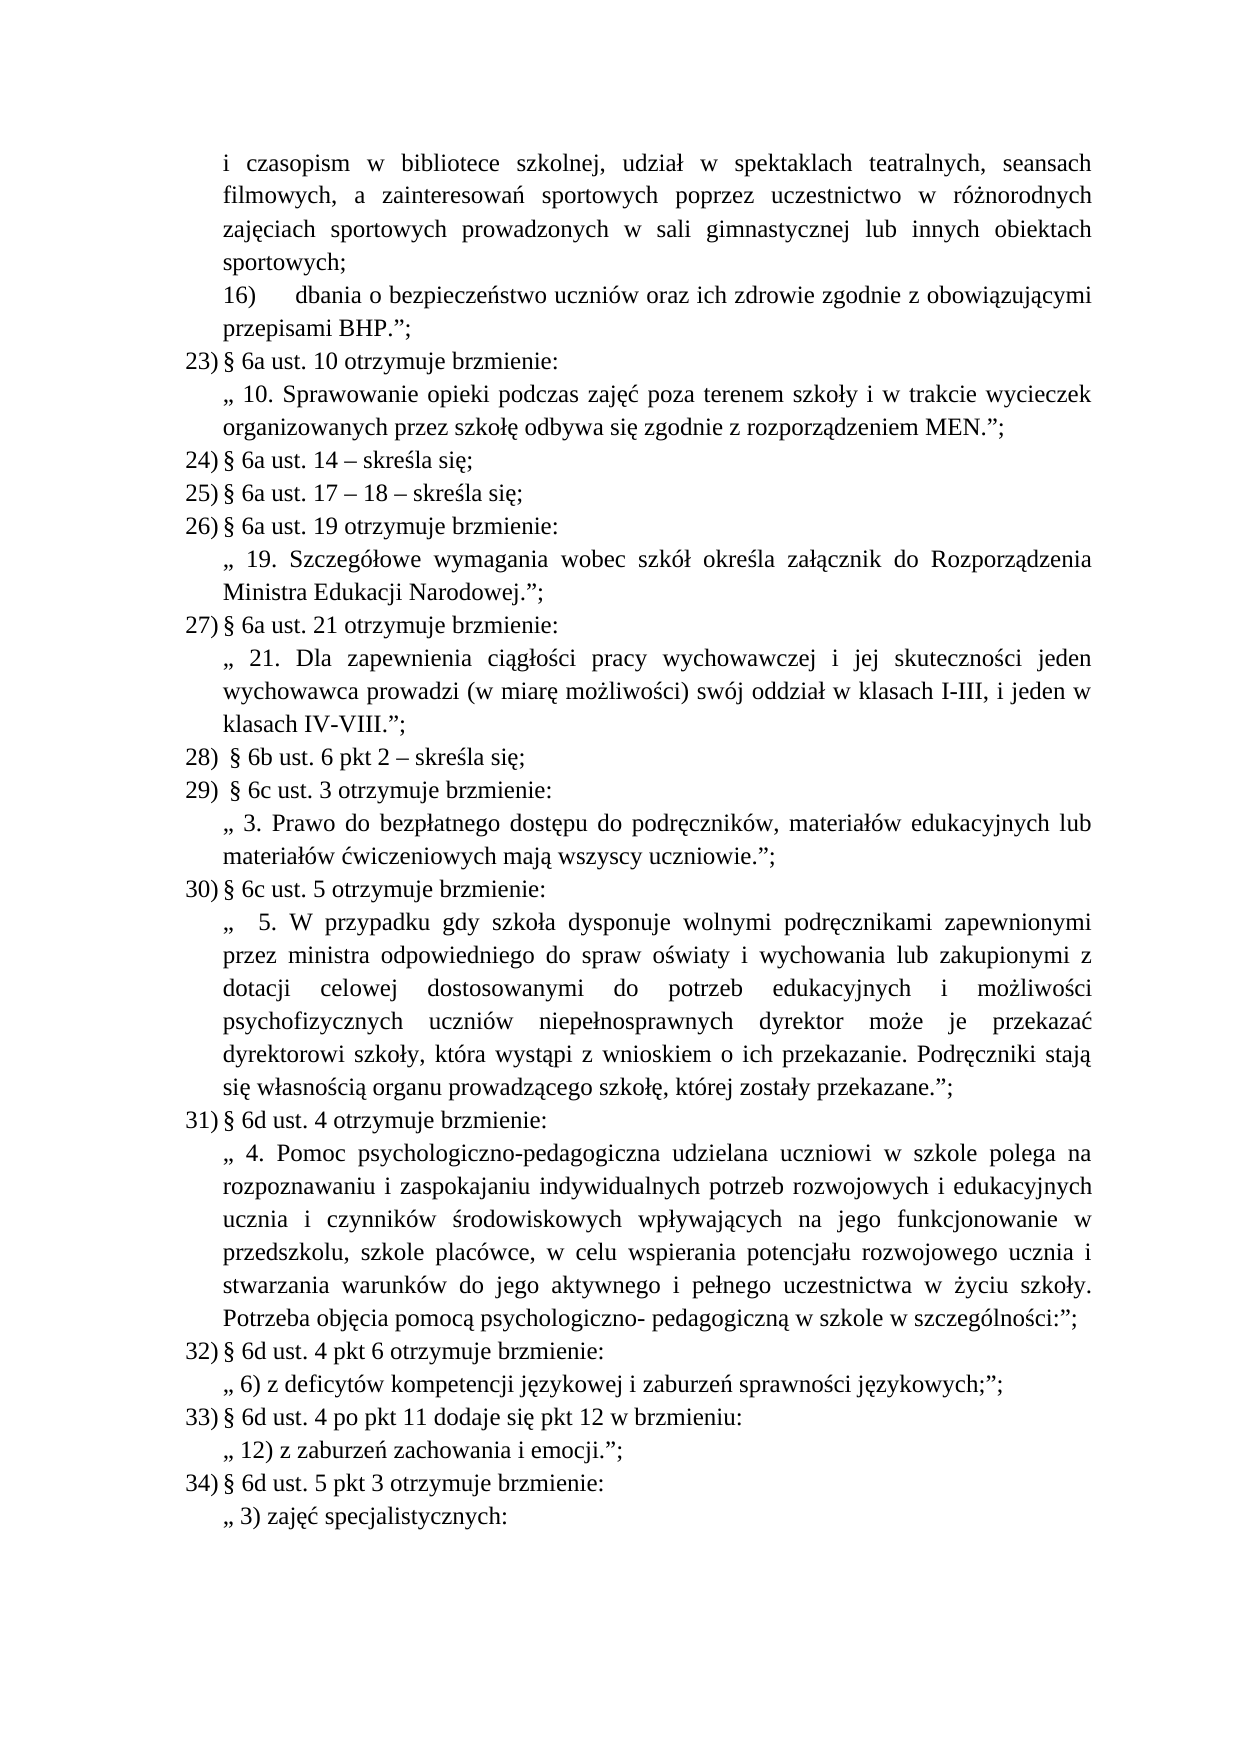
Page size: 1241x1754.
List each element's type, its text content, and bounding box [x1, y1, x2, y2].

list § 6a ust. 21 otrzymuje brzmienie: [185, 610, 1093, 639]
list § 6a ust. 19 otrzymuje brzmienie: [185, 511, 1093, 539]
list „ 4. Pomoc psychologiczno-pedagogiczna udzielana uczniowi w szkole polega na rozpoznawaniu i zaspokajaniu indywidualnych potrzeb rozwojowych i edukacyjnych ucznia i czynników środowiskowych wpływających na jego funkcjonowanie w przedszkolu, szkole placówce, w celu wspierania potencjału rozwojowego ucznia i stwarzania warunków do jego aktywnego i pełnego uczestnictwa w życiu szkoły. Potrzeba objęcia pomocą psychologiczno- pedagogiczną w szkole w szczególności:”; [223, 1138, 1093, 1332]
list i czasopism w bibliotece szkolnej, udział w spektaklach teatralnych, seansach filmowych, a zainteresowań sportowych poprzez uczestnictwo w różnorodnych zajęciach sportowych prowadzonych w sali gimnastycznej lub innych obiektach sportowych; [223, 148, 1093, 275]
list „ 19. Szczegółowe wymagania wobec szkół określa załącznik do Rozporządzenia Ministra Edukacji Narodowej.”; [223, 544, 1093, 606]
list § 6d ust. 4 pkt 6 otrzymuje brzmienie: [185, 1336, 1093, 1365]
list § 6a ust. 17 – 18 – skreśla się; [185, 478, 1093, 507]
list § 6c ust. 3 otrzymuje brzmienie: [185, 775, 1093, 804]
list „ 5. W przypadku gdy szkoła dysponuje wolnymi podręcznikami zapewnionymi przez ministra odpowiedniego do spraw oświaty i wychowania lub zakupionymi z dotacji celowej dostosowanymi do potrzeb edukacyjnych i możliwości psychofizycznych uczniów niepełnosprawnych dyrektor może je przekazać dyrektorowi szkoły, która wystąpi z wnioskiem o ich przekazanie. Podręczniki stają się własnością organu prowadzącego szkołę, której zostały przekazane.”; [223, 907, 1093, 1101]
list § 6d ust. 4 otrzymuje brzmienie: [185, 1105, 1093, 1134]
list „ 12) z zaburzeń zachowania i emocji.”; [223, 1435, 1093, 1464]
list „ 3) zajęć specjalistycznych: [223, 1501, 1093, 1530]
list § 6c ust. 5 otrzymuje brzmienie: [185, 874, 1093, 903]
list § 6d ust. 4 po pkt 11 dodaje się pkt 12 w brzmieniu: [185, 1402, 1093, 1431]
list 16) dbania o bezpieczeństwo uczniów oraz ich zdrowie zgodnie z obowiązującymi przepisami BHP.”; [223, 280, 1093, 341]
list „ 10. Sprawowanie opieki podczas zajęć poza terenem szkoły i w trakcie wycieczek organizowanych przez szkołę odbywa się zgodnie z rozporządzeniem MEN.”; [223, 379, 1093, 441]
list § 6b ust. 6 pkt 2 – skreśla się; [185, 742, 1093, 771]
list § 6a ust. 10 otrzymuje brzmienie: [185, 346, 1093, 374]
list „ 6) z deficytów kompetencji językowej i zaburzeń sprawności językowych;”; [223, 1369, 1093, 1398]
list „ 3. Prawo do bezpłatnego dostępu do podręczników, materiałów edukacyjnych lub materiałów ćwiczeniowych mają wszyscy uczniowie.”; [223, 808, 1093, 870]
list § 6d ust. 5 pkt 3 otrzymuje brzmienie: [185, 1468, 1093, 1497]
list „ 21. Dla zapewnienia ciągłości pracy wychowawczej i jej skuteczności jeden wychowawca prowadzi (w miarę możliwości) swój oddział w klasach I-III, i jeden w klasach IV-VIII.”; [223, 643, 1093, 738]
list § 6a ust. 14 – skreśla się; [185, 445, 1093, 473]
